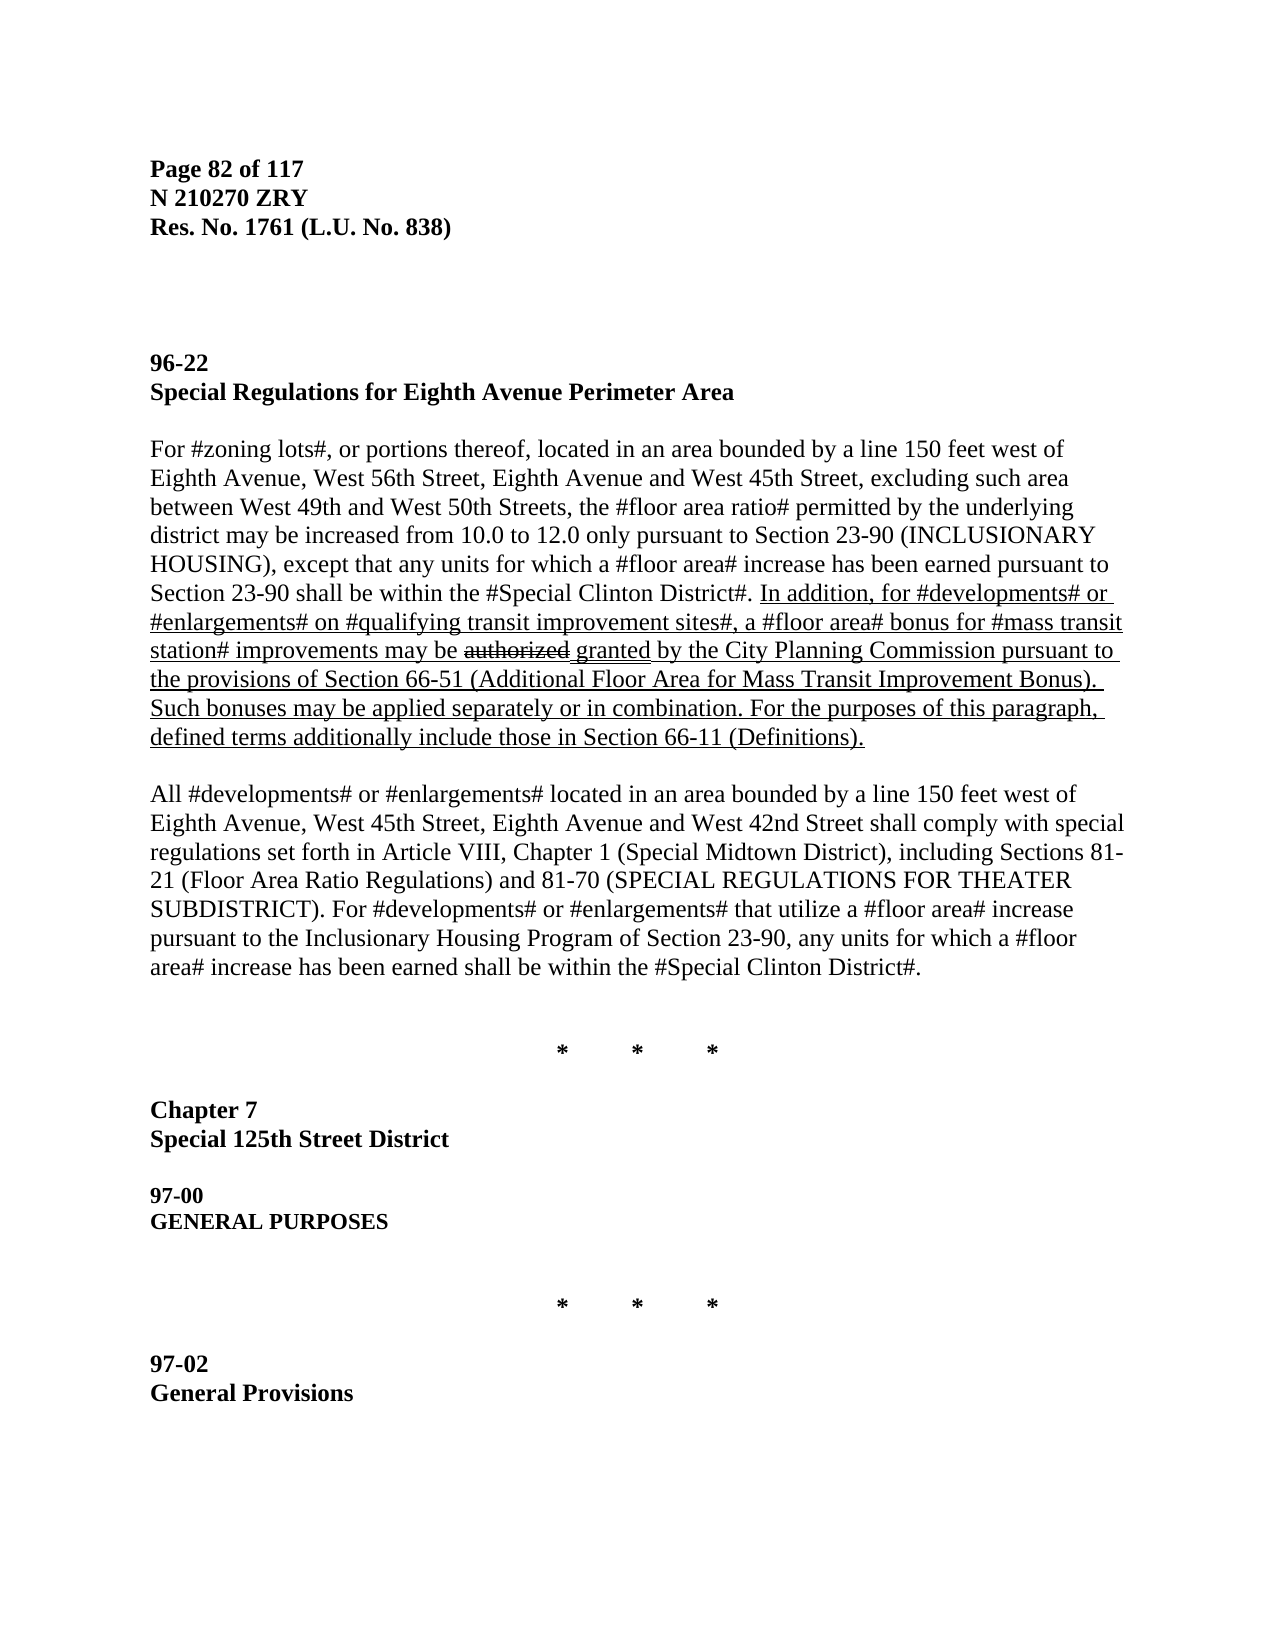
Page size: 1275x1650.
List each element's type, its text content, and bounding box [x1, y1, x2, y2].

text All #developments# or #enlargements# located in an area bounded by a line 150 feet west of Eighth Avenue, West 45th Street, Eighth Avenue and West 42nd Street shall comply with special regulations set forth in Article VIII, Chapter 1 (Special Midtown District), including Sections 81-21 (Floor Area Ratio Regulations) and 81-70 (SPECIAL REGULATIONS FOR THEATER SUBDISTRICT). For #developments# or #enlargements# that utilize a #floor area# increase pursuant to the Inclusionary Housing Program of Section 23-90, any units for which a #floor area# increase has been earned shall be within the #Special Clinton District#. [150, 779, 1125, 981]
subtitle Chapter 7 Special 125th Street District [150, 1096, 1125, 1153]
subtitle 96-22 Special Regulations for Eighth Avenue Perimeter Area [150, 348, 1125, 406]
text For #zoning lots#, or portions thereof, located in an area bounded by a line 150 feet west of Eighth Avenue, West 56th Street, Eighth Avenue and West 45th Street, excluding such area between West 49th and West 50th Streets, the #floor area ratio# permitted by the underlying district may be increased from 10.0 to 12.0 only pursuant to Section 23-90 (INCLUSIONARY HOUSING), except that any units for which a #floor area# increase has been earned pursuant to Section 23-90 shall be within the #Special Clinton District#. In addition, for #developments# or #enlargements# on #qualifying transit improvement sites#, a #floor area# bonus for #mass transit station# improvements may be authorized granted by the City Planning Commission pursuant to the provisions of Section 66-51 (Additional Floor Area for Mass Transit Improvement Bonus). Such bonuses may be applied separately or in combination. For the purposes of this paragraph, defined terms additionally include those in Section 66-11 (Definitions). [150, 434, 1125, 751]
subtitle 97-02 General Provisions [150, 1349, 1125, 1407]
subtitle 97-00 GENERAL PURPOSES [150, 1182, 1125, 1234]
text * * * [150, 1038, 1125, 1067]
text * * * [150, 1292, 1125, 1321]
